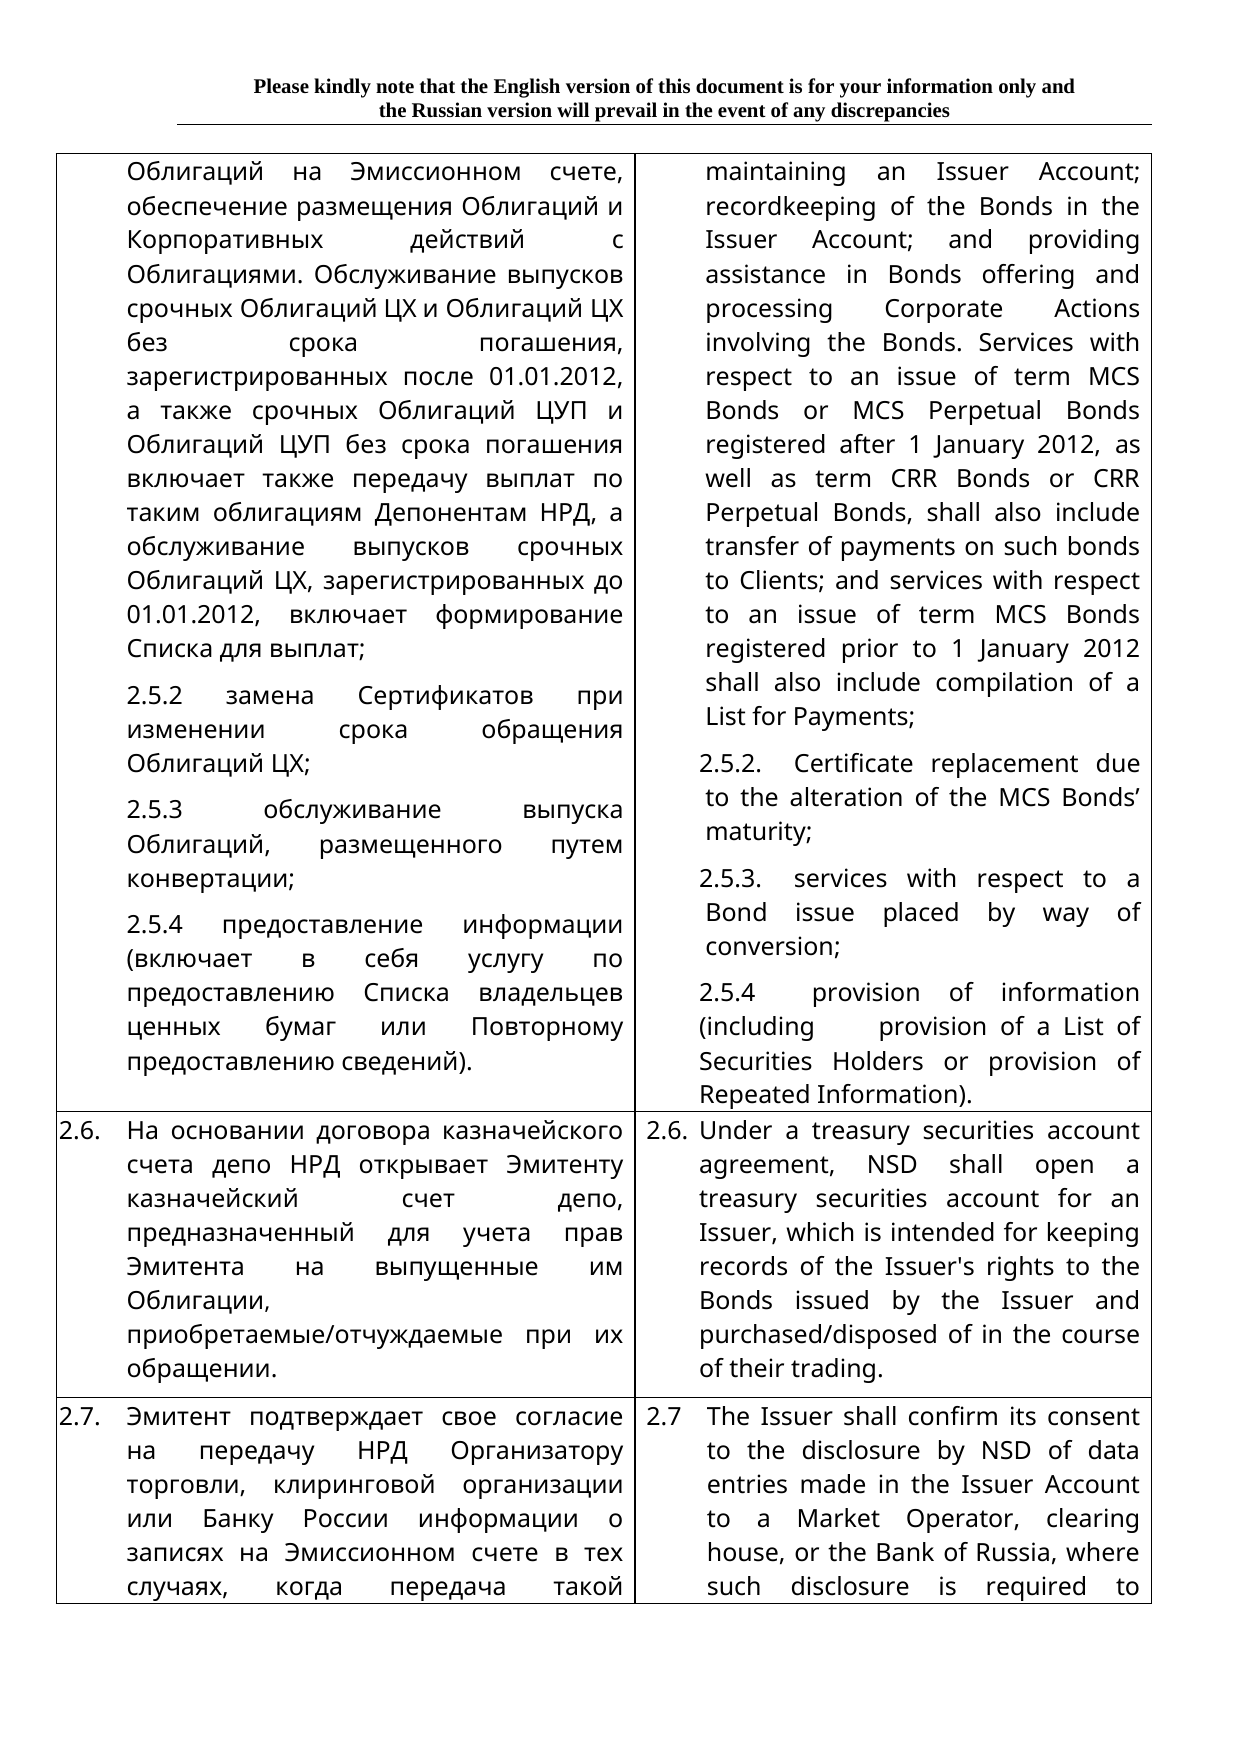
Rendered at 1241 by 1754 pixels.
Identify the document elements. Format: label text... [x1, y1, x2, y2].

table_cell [57, 154, 634, 1111]
table_cell Under a treasury securities account agreement, NSD shall open a treasury securities account for an Issuer, which is intended for keeping records of the Issuer's rights to the Bonds issued by the Issuer and purchased/disposed of in the course of their trading. [636, 1112, 1151, 1397]
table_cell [636, 1398, 1151, 1603]
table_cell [636, 154, 1151, 1111]
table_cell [57, 1398, 634, 1603]
table_cell На основании договора казначейского счета депо НРД открывает Эмитенту казначейский счет депо, предназначенный для учета прав Эмитента на выпущенные им Облигации, приобретаемые/отчуждаемые при их обращении. [57, 1112, 634, 1397]
